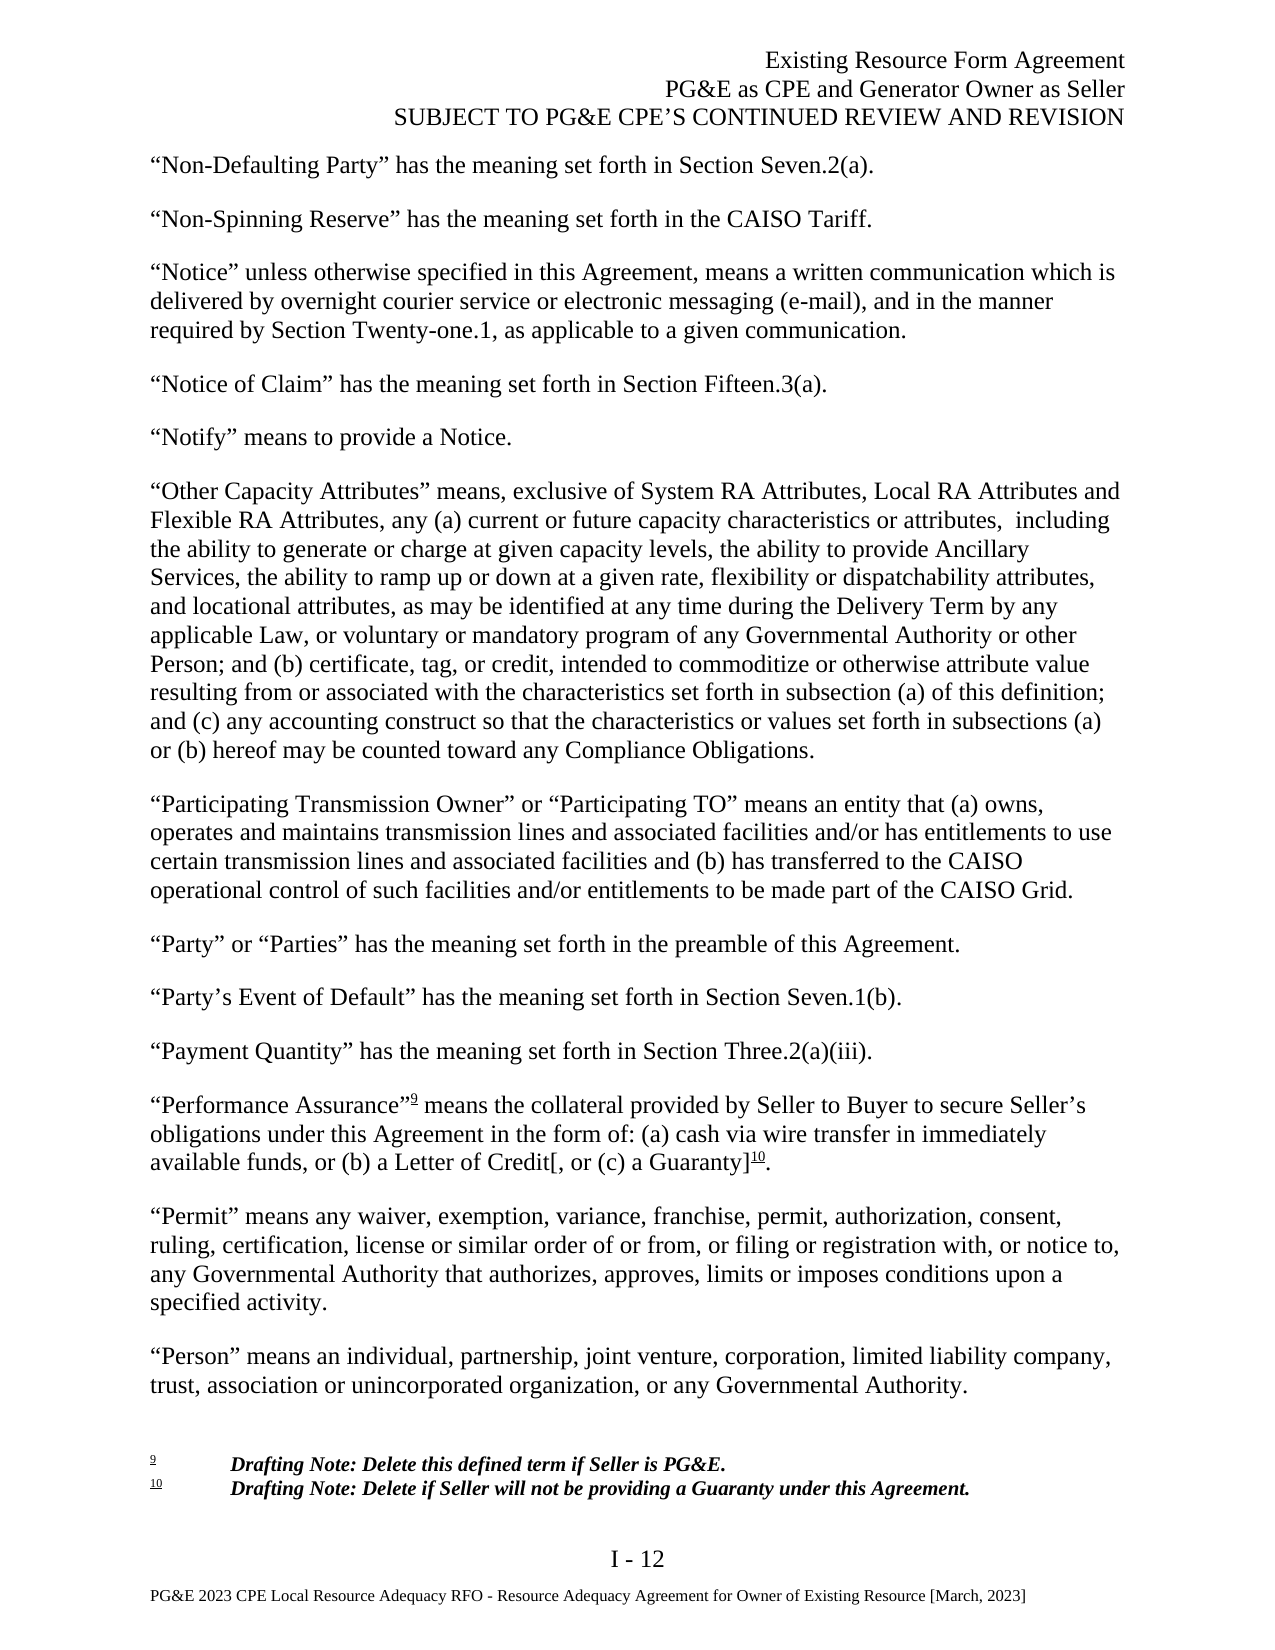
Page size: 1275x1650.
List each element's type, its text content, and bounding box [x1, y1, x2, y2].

text “Notify” means to provide a Notice. [150, 422, 1125, 451]
text “Party” or “Parties” has the meaning set forth in the preamble of this Agreement. [150, 929, 1125, 957]
text “Notice of Claim” has the meaning set forth in Section 15.3(a). [150, 369, 1125, 397]
text “Participating Transmission Owner” or “Participating TO” means an entity that (a) owns, operates and maintains transmission lines and associated facilities and/or has entitlements to use certain transmission lines and associated facilities and (b) has transferred to the CAISO operational control of such facilities and/or entitlements to be made part of the CAISO Grid. [150, 789, 1125, 904]
text “Non-Spinning Reserve” has the meaning set forth in the CAISO Tariff. [150, 204, 1125, 232]
text “Notice” unless otherwise specified in this Agreement, means a written communication which is delivered by overnight courier service or electronic messaging (e-mail), and in the manner required by Section 21.1, as applicable to a given communication. [150, 257, 1125, 344]
text “Performance Assurance” means the collateral provided by Seller to Buyer to secure Seller’s obligations under this Agreement in the form of: (a) cash via wire transfer in immediately available funds, or (b) a Letter of Credit[, or (c) a Guaranty]. [150, 1090, 1125, 1176]
text “Payment Quantity” has the meaning set forth in Section 3.2(a)(iii). [150, 1036, 1125, 1065]
text “Person” means an individual, partnership, joint venture, corporation, limited liability company, trust, association or unincorporated organization, or any Governmental Authority. [150, 1341, 1125, 1399]
text “Party’s Event of Default” has the meaning set forth in Section 7.1(b). [150, 982, 1125, 1011]
text “Non-Defaulting Party” has the meaning set forth in Section 7.2(a). [150, 150, 1125, 179]
text “Other Capacity Attributes” means, exclusive of System RA Attributes, Local RA Attributes and Flexible RA Attributes, any (a) current or future capacity characteristics or attributes, including the ability to generate or charge at given capacity levels, the ability to provide Ancillary Services, the ability to ramp up or down at a given rate, flexibility or dispatchability attributes, and locational attributes, as may be identified at any time during the Delivery Term by any applicable Law, or voluntary or mandatory program of any Governmental Authority or other Person; and (b) certificate, tag, or credit, intended to commoditize or otherwise attribute value resulting from or associated with the characteristics set forth in subsection (a) of this definition; and (c) any accounting construct so that the characteristics or values set forth in subsections (a) or (b) hereof may be counted toward any Compliance Obligations. [150, 476, 1125, 764]
text “Permit” means any waiver, exemption, variance, franchise, permit, authorization, consent, ruling, certification, license or similar order of or from, or filing or registration with, or notice to, any Governmental Authority that authorizes, approves, limits or imposes conditions upon a specified activity. [150, 1201, 1125, 1316]
